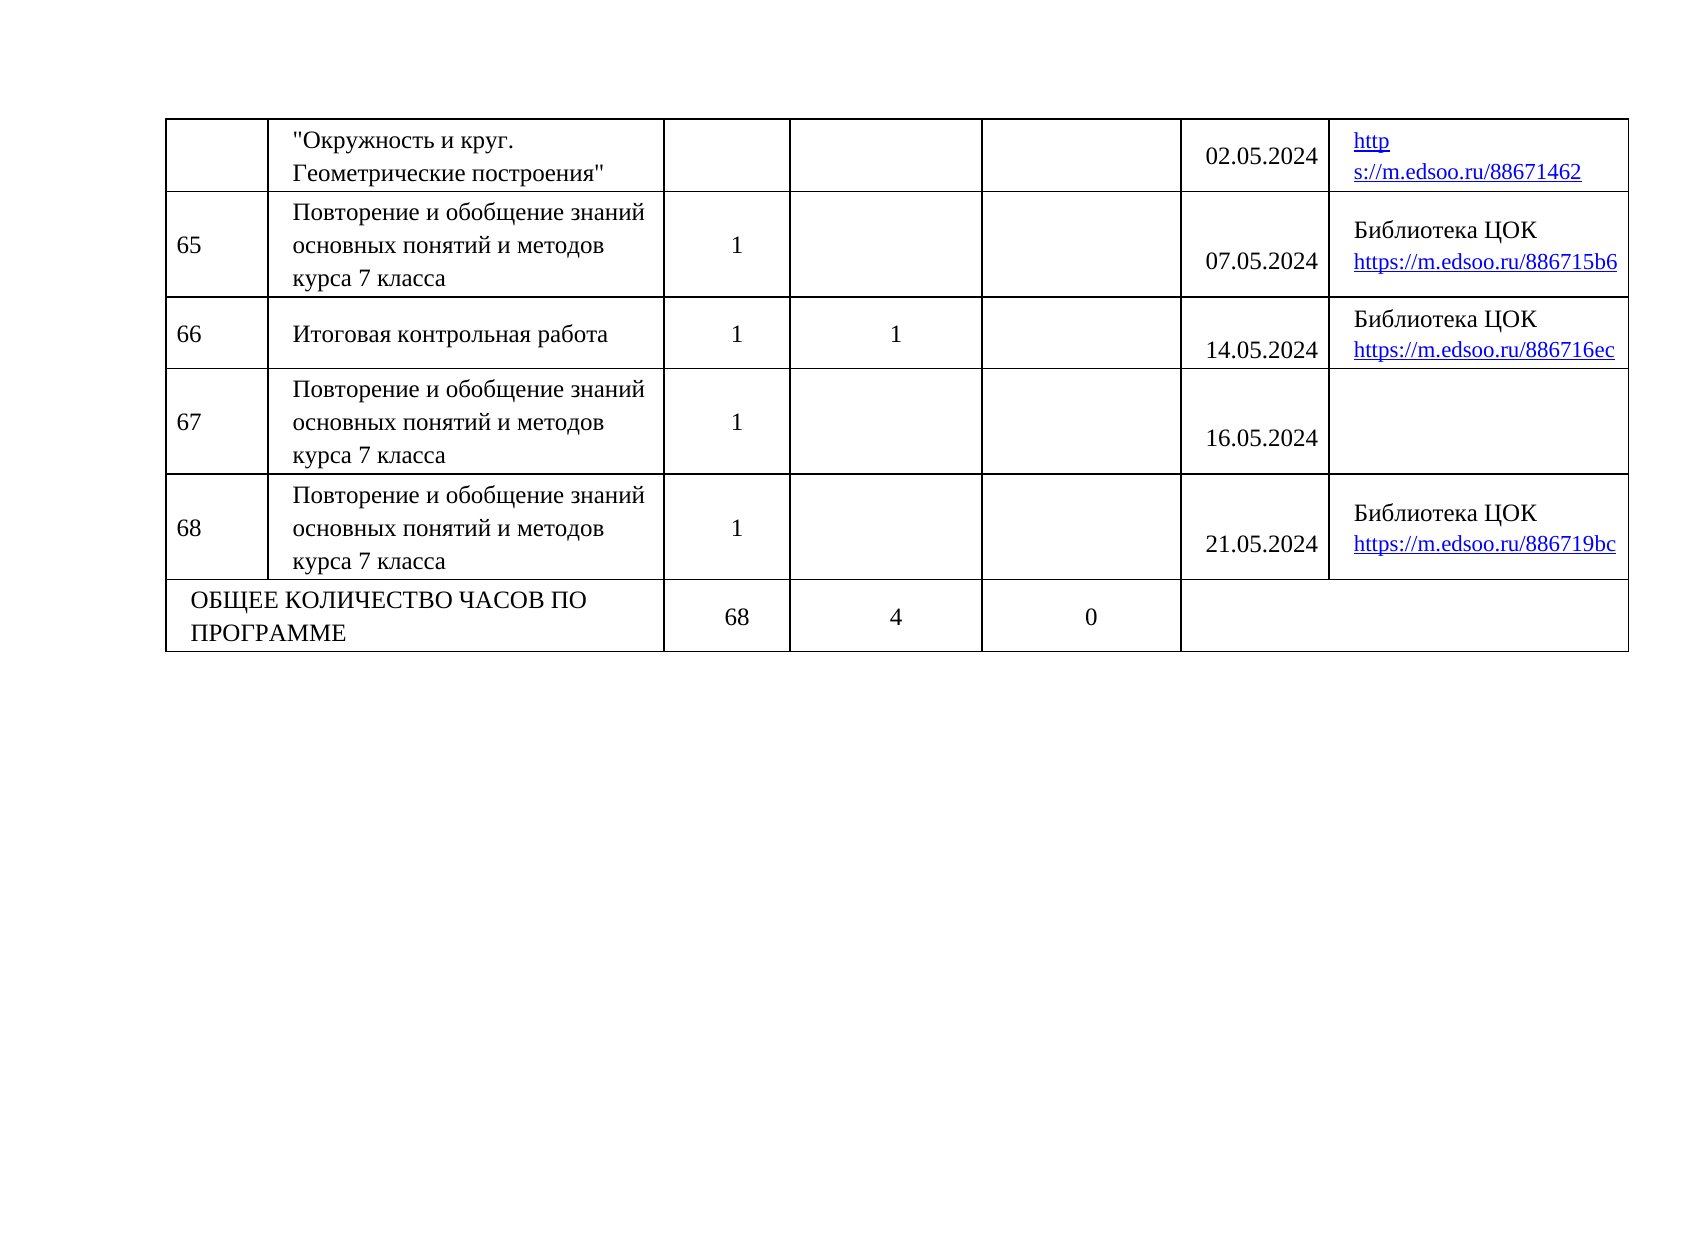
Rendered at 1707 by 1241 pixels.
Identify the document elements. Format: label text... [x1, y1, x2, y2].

table_cell 0 [983, 580, 1180, 651]
table_cell 1 [791, 120, 981, 191]
table_cell ОБЩЕЕ КОЛИЧЕСТВО ЧАСОВ ПО ПРОГРАММЕ [167, 580, 663, 651]
table_cell 16.05.2024 [1182, 369, 1328, 473]
table_cell 67 [167, 369, 267, 473]
table_cell [791, 369, 981, 473]
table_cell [269, 120, 663, 191]
table_cell 07.05.2024 [1182, 192, 1328, 296]
table_cell 02.05.2024 [1182, 120, 1328, 191]
table_cell 66 [167, 298, 267, 368]
table_cell [1330, 369, 1628, 473]
table_cell 1 [665, 192, 789, 296]
table_cell 65 [167, 192, 267, 296]
table_cell 1 [665, 120, 789, 191]
table_cell Библиотека ЦОК https://m.edsoo.ru/886715b6 [1330, 192, 1628, 296]
table_cell Повторение и обобщение знаний основных понятий и методов курса 7 класса [269, 475, 663, 578]
table_cell 68 [167, 475, 267, 578]
table_cell 64 [167, 120, 267, 191]
table_cell 21.05.2024 [1182, 475, 1328, 578]
table_cell 1 [665, 475, 789, 578]
table_cell [791, 192, 981, 296]
table_cell [1182, 580, 1628, 651]
table_cell Итоговая контрольная работа [269, 298, 663, 368]
table_cell 1 [665, 369, 789, 473]
table_cell Повторение и обобщение знаний основных понятий и методов курса 7 класса [269, 192, 663, 296]
table_cell [983, 192, 1180, 296]
table_cell [983, 298, 1180, 368]
table_cell 1 [665, 298, 789, 368]
table_cell 68 [665, 580, 789, 651]
table_cell 4 [791, 580, 981, 651]
table_cell 14.05.2024 [1182, 298, 1328, 368]
table_cell [983, 369, 1180, 473]
table_cell [983, 120, 1180, 191]
table_cell [791, 475, 981, 578]
table_cell [983, 475, 1180, 578]
table_cell Библиотека ЦОК https://m.edsoo.ru/886716ec [1330, 298, 1628, 368]
table_cell Повторение и обобщение знаний основных понятий и методов курса 7 класса [269, 369, 663, 473]
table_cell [1330, 120, 1628, 191]
table_cell Библиотека ЦОК https://m.edsoo.ru/886719bc [1330, 475, 1628, 578]
table_cell 1 [791, 298, 981, 368]
